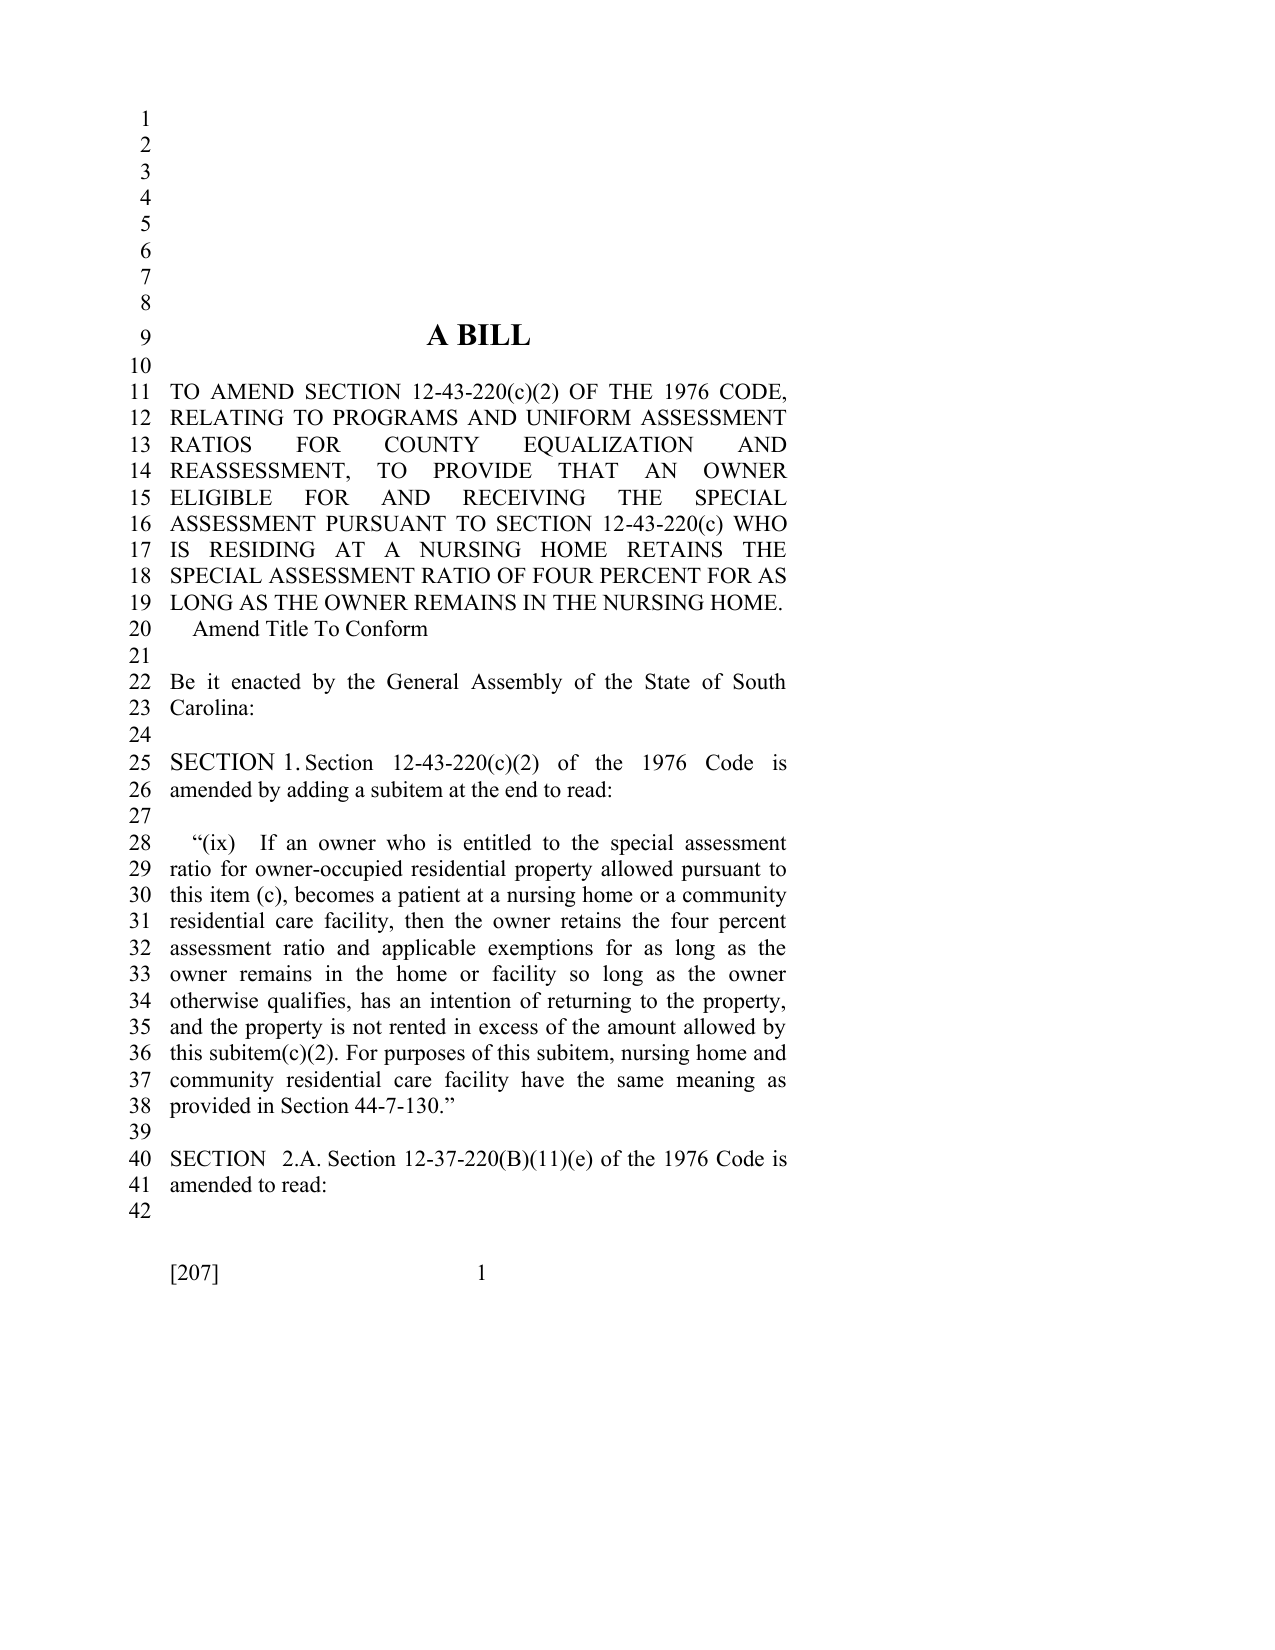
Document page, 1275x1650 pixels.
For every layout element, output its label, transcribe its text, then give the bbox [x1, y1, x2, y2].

text TO AMEND SECTION 12-43-220(c)(2) OF THE 1976 CODE, RELATING TO PROGRAMS AND UNIFORM ASSESSMENT RATIOS FOR COUNTY EQUALIZATION AND REASSESSMENT, TO PROVIDE THAT AN OWNER ELIGIBLE FOR AND RECEIVING THE SPECIAL ASSESSMENT PURSUANT TO SECTION 12-43-220(c) WHO IS RESIDING AT A NURSING HOME RETAINS THE SPECIAL ASSESSMENT RATIO OF FOUR PERCENT FOR AS LONG AS THE OWNER REMAINS IN THE NURSING HOME. [169, 378, 787, 615]
text Be it enacted by the General Assembly of the State of South Carolina: [169, 668, 787, 721]
text Amend Title To Conform [169, 615, 787, 642]
text “(ix) If an owner who is entitled to the special assessment ratio for owner-occupied residential property allowed pursuant to this item (c), becomes a patient at a nursing home or a community residential care facility, then the owner retains the four percent assessment ratio and applicable exemptions for as long as the owner remains in the home or facility so long as the owner otherwise qualifies, has an intention of returning to the property, and the property is not rented in excess of the amount allowed by this subitem(c)(2). For purposes of this subitem, nursing home and community residential care facility have the same meaning as provided in Section 44-7-130.” [169, 828, 787, 1118]
text SECTION 2.A. Section 12-37-220(B)(11)(e) of the 1976 Code is amended to read: [169, 1145, 787, 1197]
text SECTION 1. Section 12-43-220(c)(2) of the 1976 Code is amended by adding a subitem at the end to read: [169, 747, 787, 802]
text A BILL [169, 316, 787, 352]
